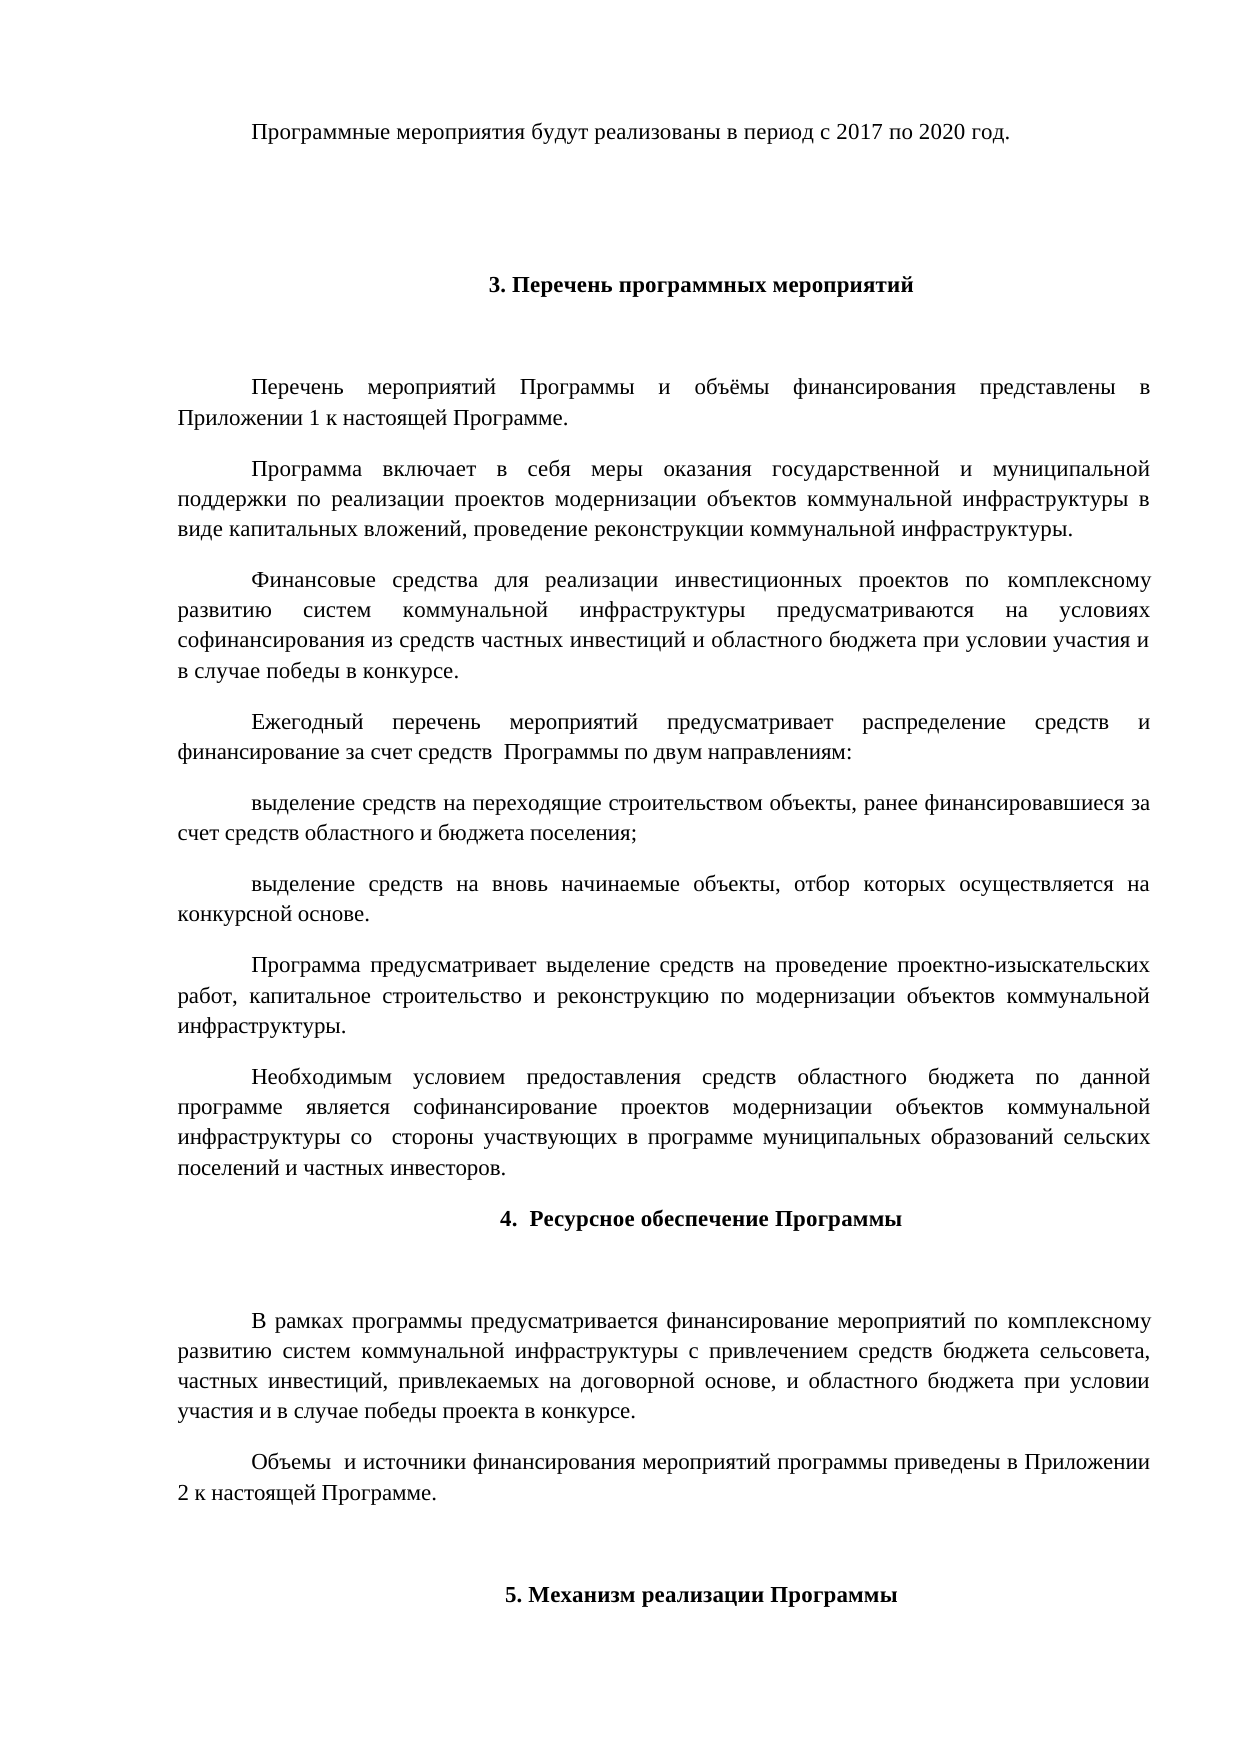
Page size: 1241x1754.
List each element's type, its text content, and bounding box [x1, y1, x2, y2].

text 3. Перечень программных мероприятий [177, 271, 1152, 298]
text Ежегодный перечень мероприятий предусматривает распределение средств и финансирование за счет средств Программы по двум направлениям: [177, 708, 1152, 764]
text 5. Механизм реализации Программы [177, 1581, 1152, 1607]
text Перечень мероприятий Программы и объёмы финансирования представлены в Приложении 1 к настоящей Программе. [177, 373, 1152, 430]
text Необходимым условием предоставления средств областного бюджета по данной программе является софинансирование проектов модернизации объектов коммунальной инфраструктуры со стороны участвующих в программе муниципальных образований сельских поселений и частных инвесторов. [177, 1063, 1152, 1180]
text выделение средств на переходящие строительством объекты, ранее финансировавшиеся за счет средств областного и бюджета поселения; [177, 789, 1152, 846]
text Объемы и источники финансирования мероприятий программы приведены в Приложении 2 к настоящей Программе. [177, 1448, 1152, 1505]
text 4. Ресурсное обеспечение Программы [177, 1204, 1152, 1231]
text выделение средств на вновь начинаемые объекты, отбор которых осуществляется на конкурсной основе. [177, 870, 1152, 927]
text В рамках программы предусматривается финансирование мероприятий по комплексному развитию систем коммунальной инфраструктуры с привлечением средств бюджета сельсовета, частных инвестиций, привлекаемых на договорной основе, и областного бюджета при условии участия и в случае победы проекта в конкурсе. [177, 1307, 1152, 1424]
text Финансовые средства для реализации инвестиционных проектов по комплексному развитию систем коммунальной инфраструктуры предусматриваются на условиях софинансирования из средств частных инвестиций и областного бюджета при условии участия и в случае победы в конкурсе. [177, 566, 1152, 683]
text Программные мероприятия будут реализованы в период с 2017 по 2020 год. [177, 118, 1152, 144]
text Программа предусматривает выделение средств на проведение проектно-изыскательских работ, капитальное строительство и реконструкцию по модернизации объектов коммунальной инфраструктуры. [177, 951, 1152, 1038]
text Программа включает в себя меры оказания государственной и муниципальной поддержки по реализации проектов модернизации объектов коммунальной инфраструктуры в виде капитальных вложений, проведение реконструкции коммунальной инфраструктуры. [177, 454, 1152, 541]
